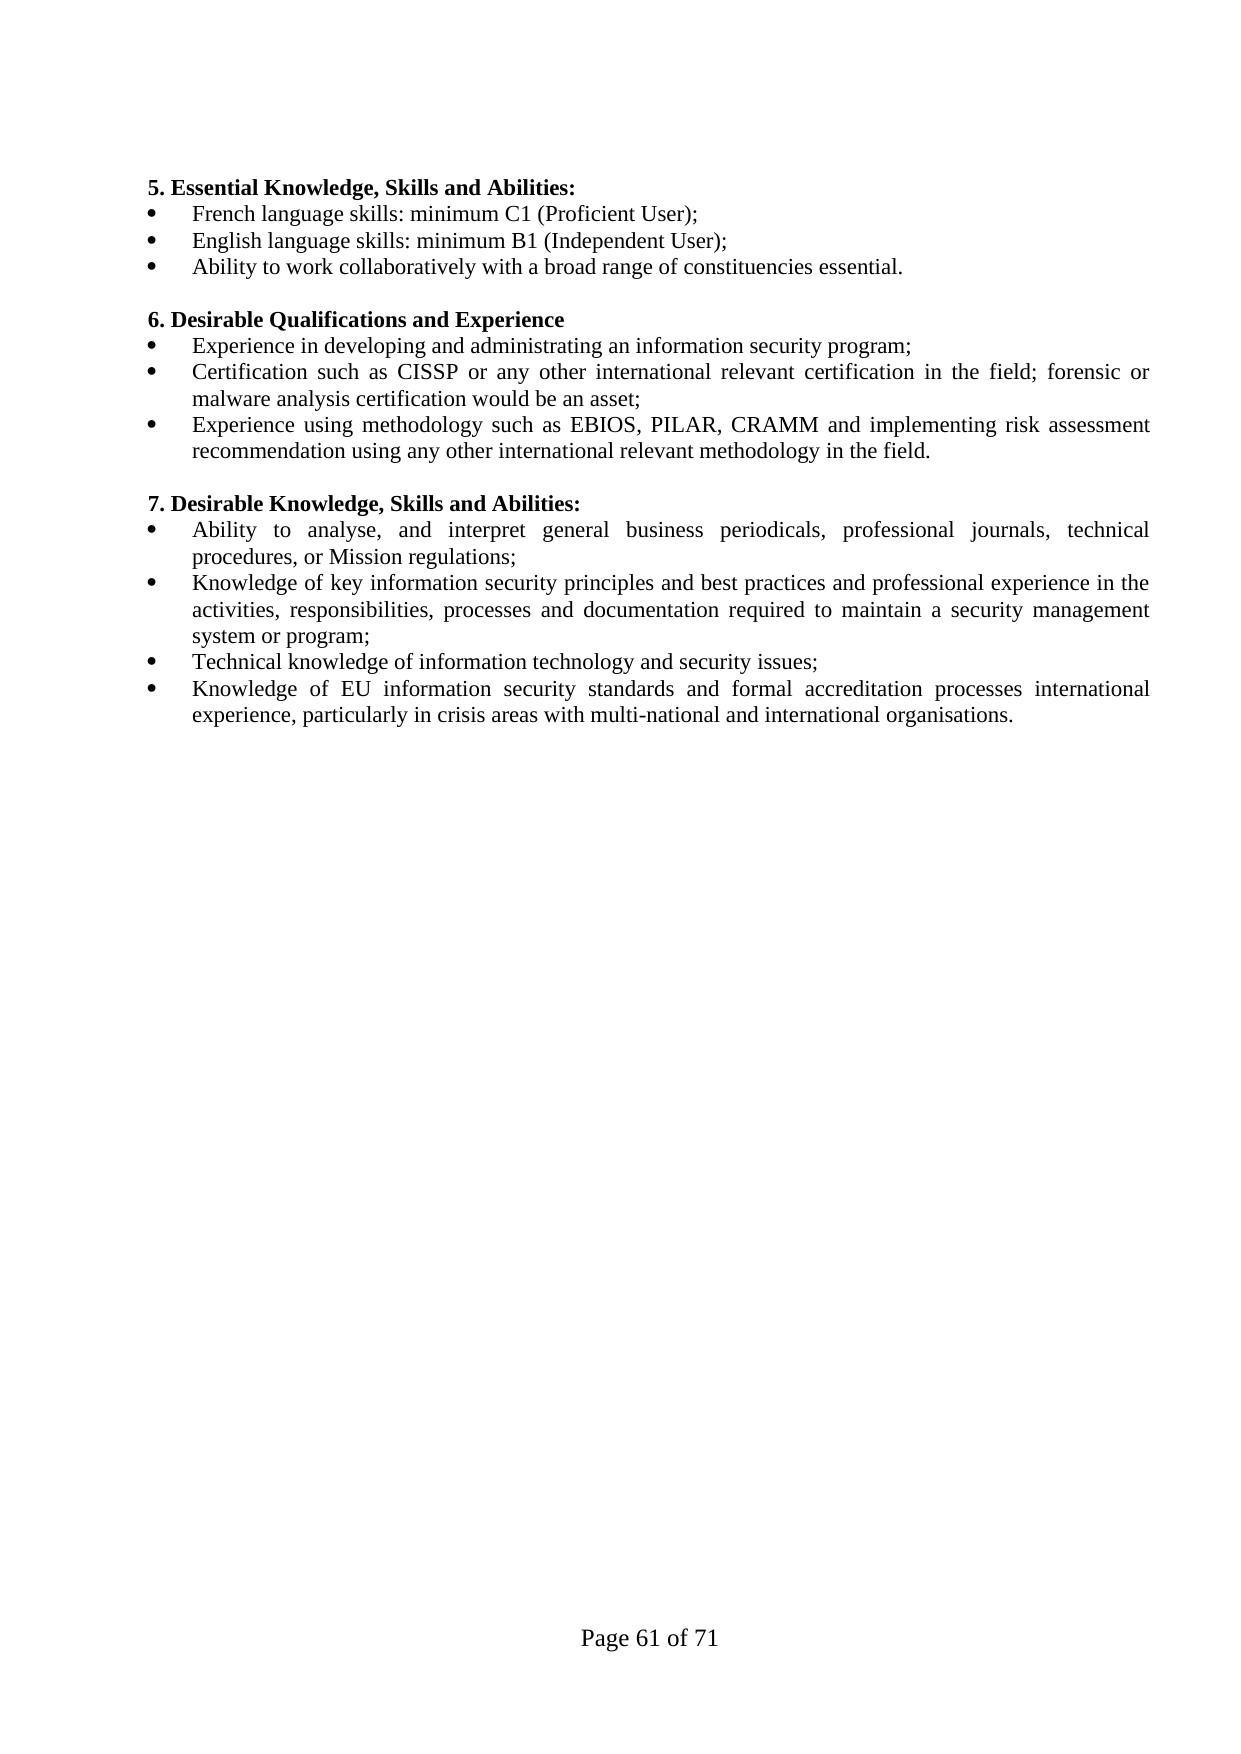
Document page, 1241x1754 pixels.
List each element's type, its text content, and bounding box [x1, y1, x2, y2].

list French language skills: minimum C1 (Proficient User); [148, 200, 1152, 227]
list English language skills: minimum B1 (Independent User); [148, 227, 1152, 253]
text 6. Desirable Qualifications and Experience [148, 306, 1152, 332]
list Knowledge of EU information security standards and formal accreditation processes international experience, particularly in crisis areas with multi-national and international organisations. [148, 675, 1152, 727]
list Technical knowledge of information technology and security issues; [148, 648, 1152, 675]
list Experience in developing and administrating an information security program; [148, 332, 1152, 358]
text 5. Essential Knowledge, Skills and Abilities: [148, 174, 1152, 200]
list Experience using methodology such as EBIOS, PILAR, CRAMM and implementing risk assessment recommendation using any other international relevant methodology in the field. [148, 411, 1152, 464]
list Knowledge of key information security principles and best practices and professional experience in the activities, responsibilities, processes and documentation required to maintain a security management system or program; [148, 569, 1152, 648]
text 7. Desirable Knowledge, Skills and Abilities: [148, 490, 1152, 517]
list Ability to work collaboratively with a broad range of constituencies essential. [148, 253, 1152, 279]
list Ability to analyse, and interpret general business periodicals, professional journals, technical procedures, or Mission regulations; [148, 517, 1152, 569]
list Certification such as CISSP or any other international relevant certification in the field; forensic or malware analysis certification would be an asset; [148, 358, 1152, 411]
